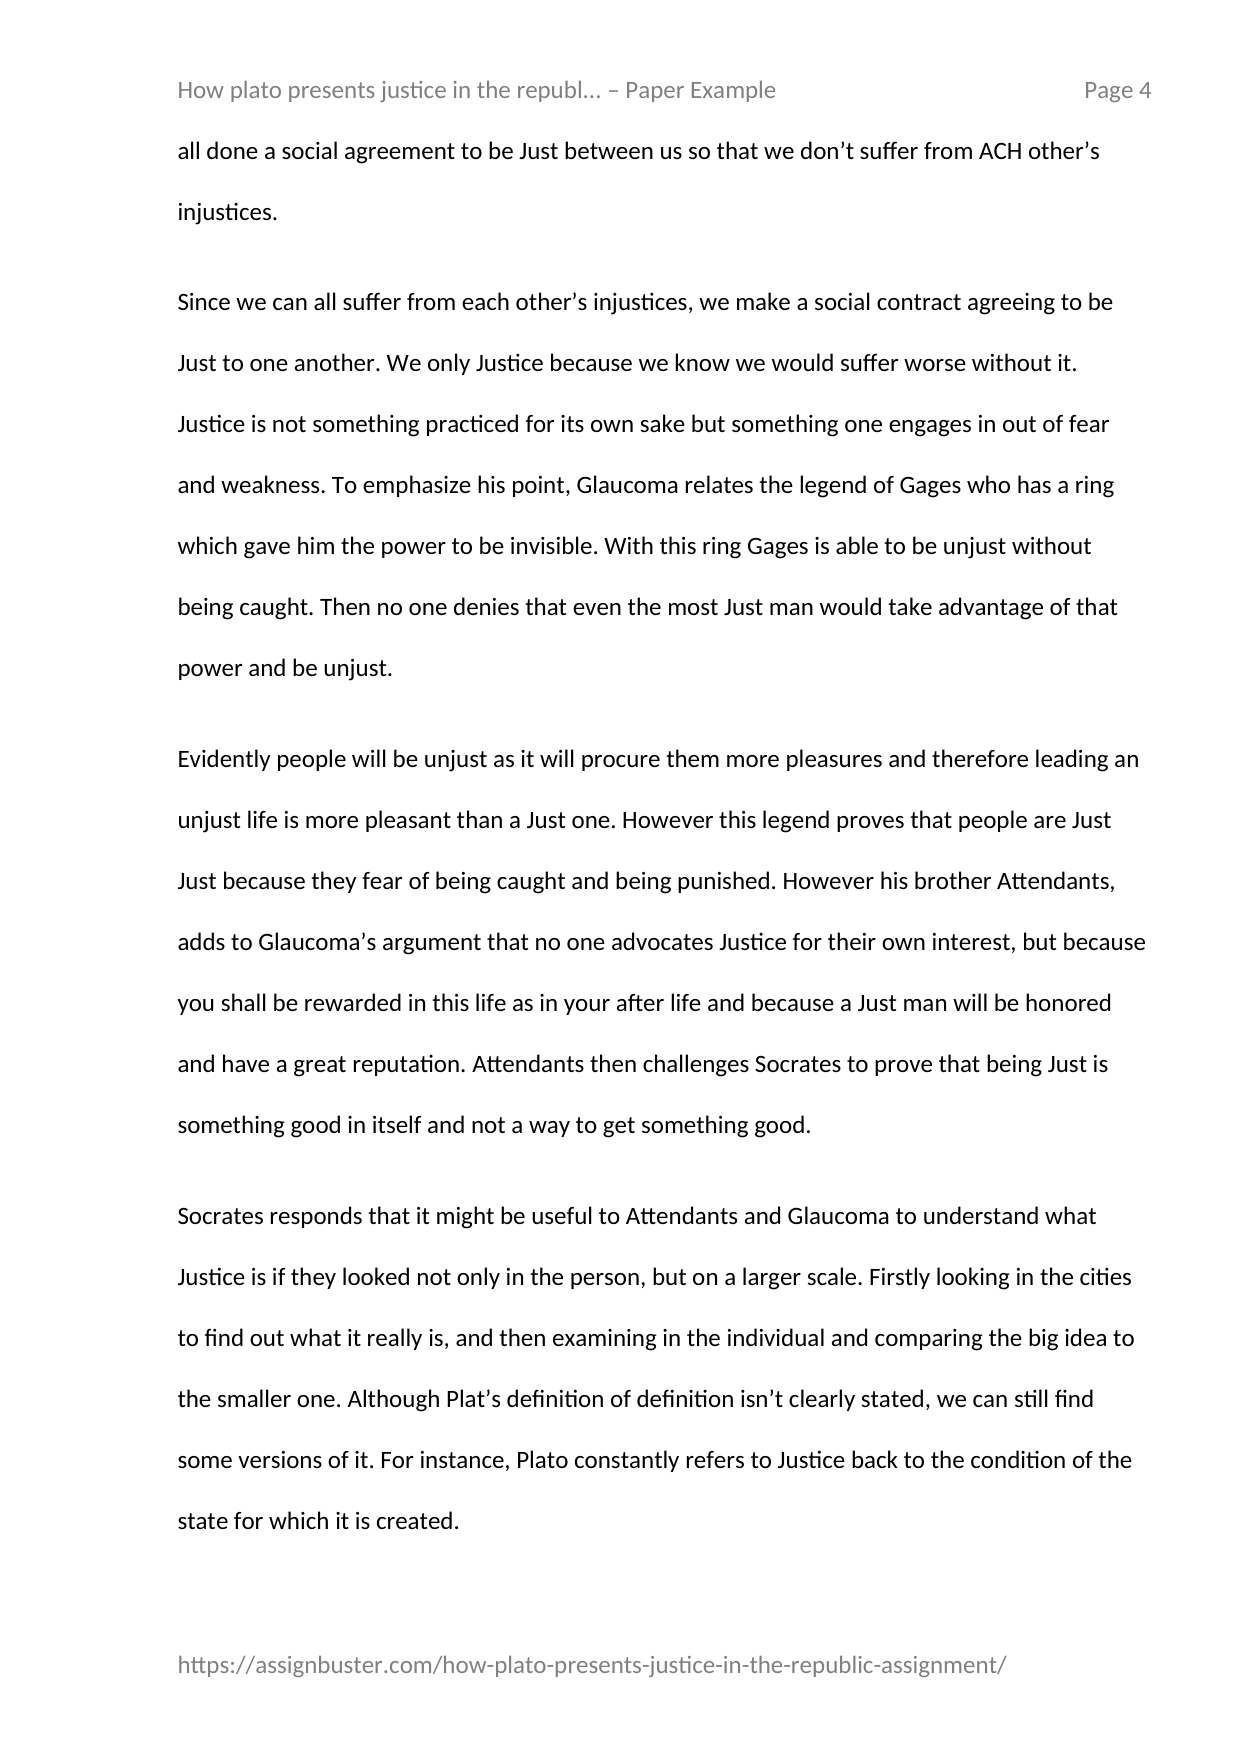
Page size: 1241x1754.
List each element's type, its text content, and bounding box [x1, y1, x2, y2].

text Since we can all suffer from each other’s injustices, we make a social contract agreeing to be Just to one another. We only Justice because we know we would suffer worse without it. Justice is not something practiced for its own sake but something one engages in out of fear and weakness. To emphasize his point, Glaucoma relates the legend of Gages who has a ring which gave him the power to be invisible. With this ring Gages is able to be unjust without being caught. Then no one denies that even the most Just man would take advantage of that power and be unjust. [177, 286, 1152, 683]
text Socrates responds that it might be useful to Attendants and Glaucoma to understand what Justice is if they looked not only in the person, but on a larger scale. Firstly looking in the cities to find out what it really is, and then examining in the individual and comparing the big idea to the smaller one. Although Plat’s definition of definition isn’t clearly stated, we can still find some versions of it. For instance, Plato constantly refers to Justice back to the condition of the state for which it is created. [177, 1200, 1152, 1536]
text Evidently people will be unjust as it will procure them more pleasures and therefore leading an unjust life is more pleasant than a Just one. However this legend proves that people are Just Just because they fear of being caught and being punished. However his brother Attendants, adds to Glaucoma’s argument that no one advocates Justice for their own interest, but because you shall be rewarded in this life as in your after life and because a Just man will be honored and have a great reputation. Attendants then challenges Socrates to prove that being Just is something good in itself and not a way to get something good. [177, 743, 1152, 1140]
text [177, 135, 1152, 226]
